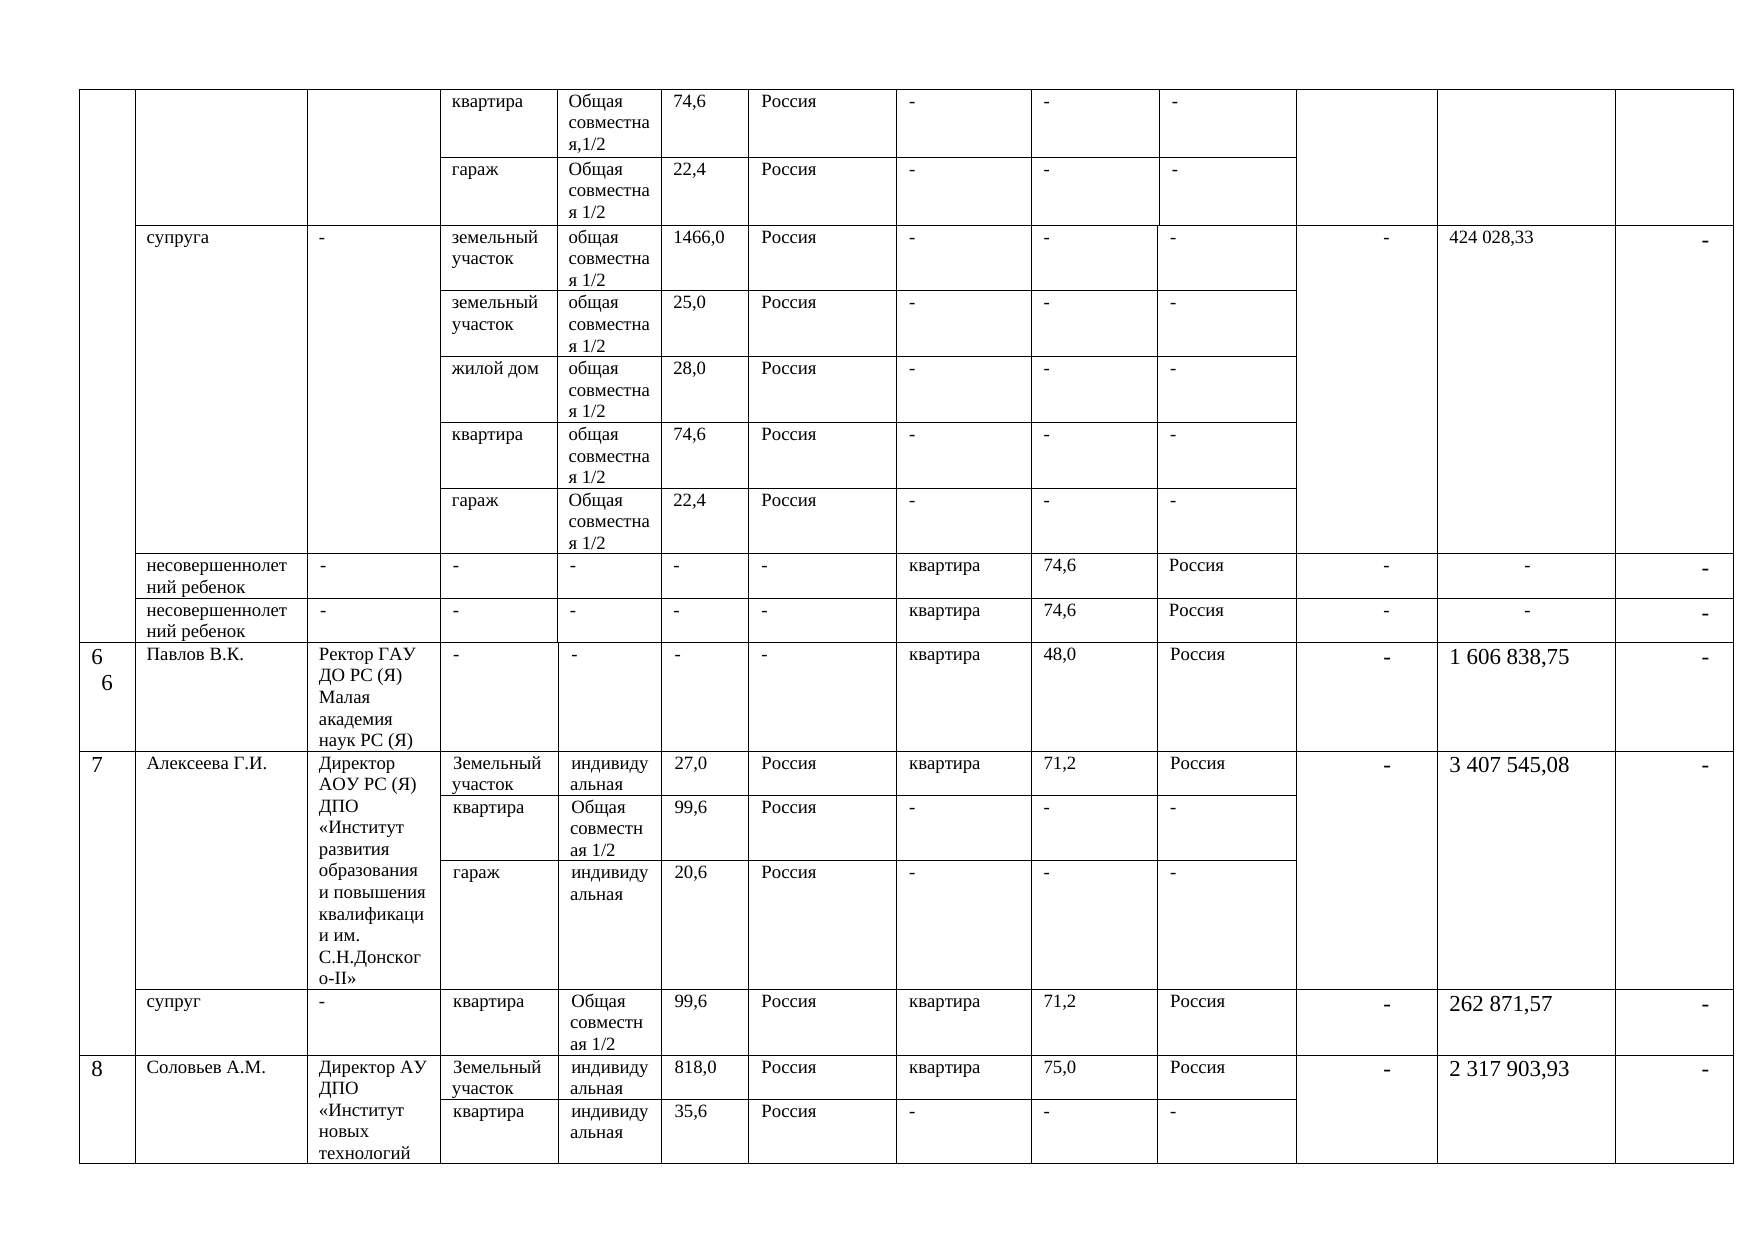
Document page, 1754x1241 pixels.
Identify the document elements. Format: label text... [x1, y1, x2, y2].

table_cell 22,4 [662, 489, 748, 553]
table_cell - [441, 554, 557, 597]
table_cell - [1616, 226, 1733, 553]
table_cell земельный участок [441, 226, 557, 290]
table_cell Россия [749, 423, 896, 488]
table_cell - [749, 554, 896, 597]
table_cell квартира [441, 90, 557, 157]
table_cell 75,0 [1032, 1056, 1157, 1099]
table_cell Общая совместная 1/2 [559, 796, 661, 860]
table_cell квартира [897, 990, 1031, 1054]
table_cell Россия [749, 1056, 896, 1099]
table_cell гараж [441, 158, 557, 225]
table_cell 71,2 [1032, 752, 1157, 795]
table_cell - [441, 599, 557, 642]
table_cell - [1032, 861, 1157, 989]
table_cell индивидуальная [559, 1100, 661, 1163]
table_cell - [558, 599, 661, 642]
table_cell Общая совместная,1/2 [558, 90, 661, 157]
table_cell - [1158, 423, 1296, 488]
table_cell Россия [749, 489, 896, 553]
table_cell 1 606 838,75 [1438, 643, 1615, 751]
table_cell квартира [441, 423, 557, 488]
table_cell общая совместная 1/2 [558, 357, 661, 422]
table_cell Директор АУ ДПО «Институт новых технологий РС (Я)» [308, 1056, 440, 1163]
table_cell Россия [1158, 599, 1296, 642]
table_cell - [308, 226, 440, 553]
table_cell супруга [136, 226, 307, 553]
table_cell - [1032, 489, 1157, 553]
table_cell несовершеннолетний ребенок [136, 599, 307, 642]
table_cell - [662, 643, 748, 751]
table_cell Соловьев А.М. [136, 1056, 307, 1163]
table_cell Общая совместная 1/2 [559, 990, 661, 1054]
table_cell Общая совместная 1/2 [558, 489, 661, 553]
table_cell Общая совместная 1/2 [558, 158, 661, 225]
table_cell 1466,0 [662, 226, 748, 290]
table_cell - [1297, 1056, 1437, 1163]
table_cell - [1032, 1100, 1157, 1163]
table_cell 74,6 [1032, 599, 1157, 642]
table_cell Россия [1158, 990, 1296, 1054]
table_cell гараж [441, 861, 558, 989]
table_cell - [1297, 990, 1437, 1054]
table_cell индивидуальная [559, 861, 661, 989]
table_cell общая совместная 1/2 [558, 291, 661, 356]
table_cell квартира [441, 990, 558, 1054]
table_cell общая совместная 1/2 [558, 423, 661, 488]
table_cell - [897, 226, 1031, 290]
table_cell несовершеннолетний ребенок [136, 554, 307, 597]
table_cell 28,0 [662, 357, 748, 422]
table_cell Россия [749, 90, 896, 157]
table_cell Россия [749, 990, 896, 1054]
table_cell - [1297, 226, 1437, 553]
table_cell Алексеева Г.И. [136, 752, 307, 989]
table_cell квартира [897, 643, 1031, 751]
table_cell - [1158, 489, 1296, 553]
table_cell - [441, 643, 558, 751]
table_cell - [1616, 752, 1733, 989]
table_cell Россия [1158, 1056, 1296, 1099]
table_cell квартира [897, 1056, 1031, 1099]
table_cell - [1616, 643, 1733, 751]
table_cell - [1297, 599, 1437, 642]
table_cell квартира [897, 752, 1031, 795]
table_cell Россия [749, 357, 896, 422]
table_cell - [662, 554, 748, 597]
table_cell квартира [441, 1100, 558, 1163]
table_cell 27,0 [662, 752, 748, 795]
table_cell 22,4 [662, 158, 748, 225]
table_cell Россия [749, 861, 896, 989]
table_cell Земельный участок [441, 1056, 558, 1099]
table_cell 818,0 [662, 1056, 748, 1099]
table_cell - [1158, 1100, 1296, 1163]
table_cell - [1297, 752, 1437, 989]
table_cell 35,6 [662, 1100, 748, 1163]
table_cell - [749, 599, 896, 642]
table_cell - [897, 861, 1031, 989]
table_cell 20,6 [662, 861, 748, 989]
table_cell - [1438, 554, 1615, 597]
table_cell - [308, 599, 440, 642]
table_cell 74,6 [662, 90, 748, 157]
table_cell Россия [749, 158, 896, 225]
table_cell - [1160, 158, 1296, 225]
table_cell общая совместная 1/2 [558, 226, 661, 290]
table_cell - [1032, 796, 1157, 860]
table_cell 2 317 903,93 [1438, 1056, 1615, 1163]
table_cell Россия [1158, 643, 1296, 751]
table_cell - [1158, 226, 1296, 290]
table_cell - [1616, 1056, 1733, 1163]
table_cell 99,6 [662, 796, 748, 860]
table_cell - [897, 489, 1031, 553]
table_cell Россия [749, 752, 896, 795]
table_cell 25,0 [662, 291, 748, 356]
table_cell - [1032, 423, 1157, 488]
table_cell - [1158, 796, 1296, 860]
table_cell Россия [1158, 554, 1296, 597]
table_cell индивидуальная [559, 1056, 661, 1099]
table_cell - [1438, 599, 1615, 642]
table_cell квартира [897, 554, 1031, 597]
table_cell Россия [749, 226, 896, 290]
table_cell - [1160, 90, 1296, 157]
table_cell - [897, 357, 1031, 422]
table_cell 262 871,57 [1438, 990, 1615, 1054]
table_cell - [1616, 554, 1733, 597]
table_cell 99,6 [662, 990, 748, 1054]
table_cell Ректор ГАУ ДО РС (Я) Малая академия наук РС (Я) [308, 643, 440, 751]
table_cell - [1158, 357, 1296, 422]
table_cell Россия [749, 796, 896, 860]
table_cell - [1158, 861, 1296, 989]
table_cell квартира [441, 796, 558, 860]
table_cell 3 407 545,08 [1438, 752, 1615, 989]
table_cell квартира [897, 599, 1031, 642]
table_cell - [1616, 599, 1733, 642]
table_cell - [1032, 226, 1157, 290]
table_cell Россия [749, 291, 896, 356]
table_cell индивидуальная [559, 752, 661, 795]
table_cell - [897, 423, 1031, 488]
table_cell гараж [441, 489, 557, 553]
table_cell жилой дом [441, 357, 557, 422]
table_cell - [1297, 554, 1437, 597]
table_cell 424 028,33 [1438, 226, 1615, 553]
table_cell 48,0 [1032, 643, 1157, 751]
table_cell - [1032, 90, 1159, 157]
table_cell - [897, 1100, 1031, 1163]
table_cell - [1032, 291, 1157, 356]
table_cell Земельный участок [441, 752, 558, 795]
table_cell - [1032, 357, 1157, 422]
table_cell 7 [80, 752, 135, 1054]
table_cell - [559, 643, 661, 751]
table_cell Россия [749, 1100, 896, 1163]
table_cell - [308, 554, 440, 597]
table_cell - [897, 796, 1031, 860]
table_cell Павлов В.К. [136, 643, 307, 751]
table_cell супруг [136, 990, 307, 1054]
table_cell - [1158, 291, 1296, 356]
table_cell - [558, 554, 661, 597]
table_cell - [1032, 158, 1159, 225]
table_cell - [308, 990, 440, 1054]
table_cell 74,6 [1032, 554, 1157, 597]
table_cell земельный участок [441, 291, 557, 356]
table_cell 74,6 [662, 423, 748, 488]
table_cell Директор АОУ РС (Я) ДПО «Институт развития образования и повышения квалификации им. С.Н.Донского-II» [308, 752, 440, 989]
table_cell - [662, 599, 748, 642]
table_cell 71,2 [1032, 990, 1157, 1054]
table_cell - [1297, 643, 1437, 751]
table_cell - [897, 158, 1031, 225]
table_cell - [897, 90, 1031, 157]
table_cell 8 [80, 1056, 135, 1163]
table_cell 6 6 [80, 643, 135, 751]
table_cell Россия [1158, 752, 1296, 795]
table_cell - [897, 291, 1031, 356]
table_cell - [749, 643, 896, 751]
table_cell - [1616, 990, 1733, 1054]
